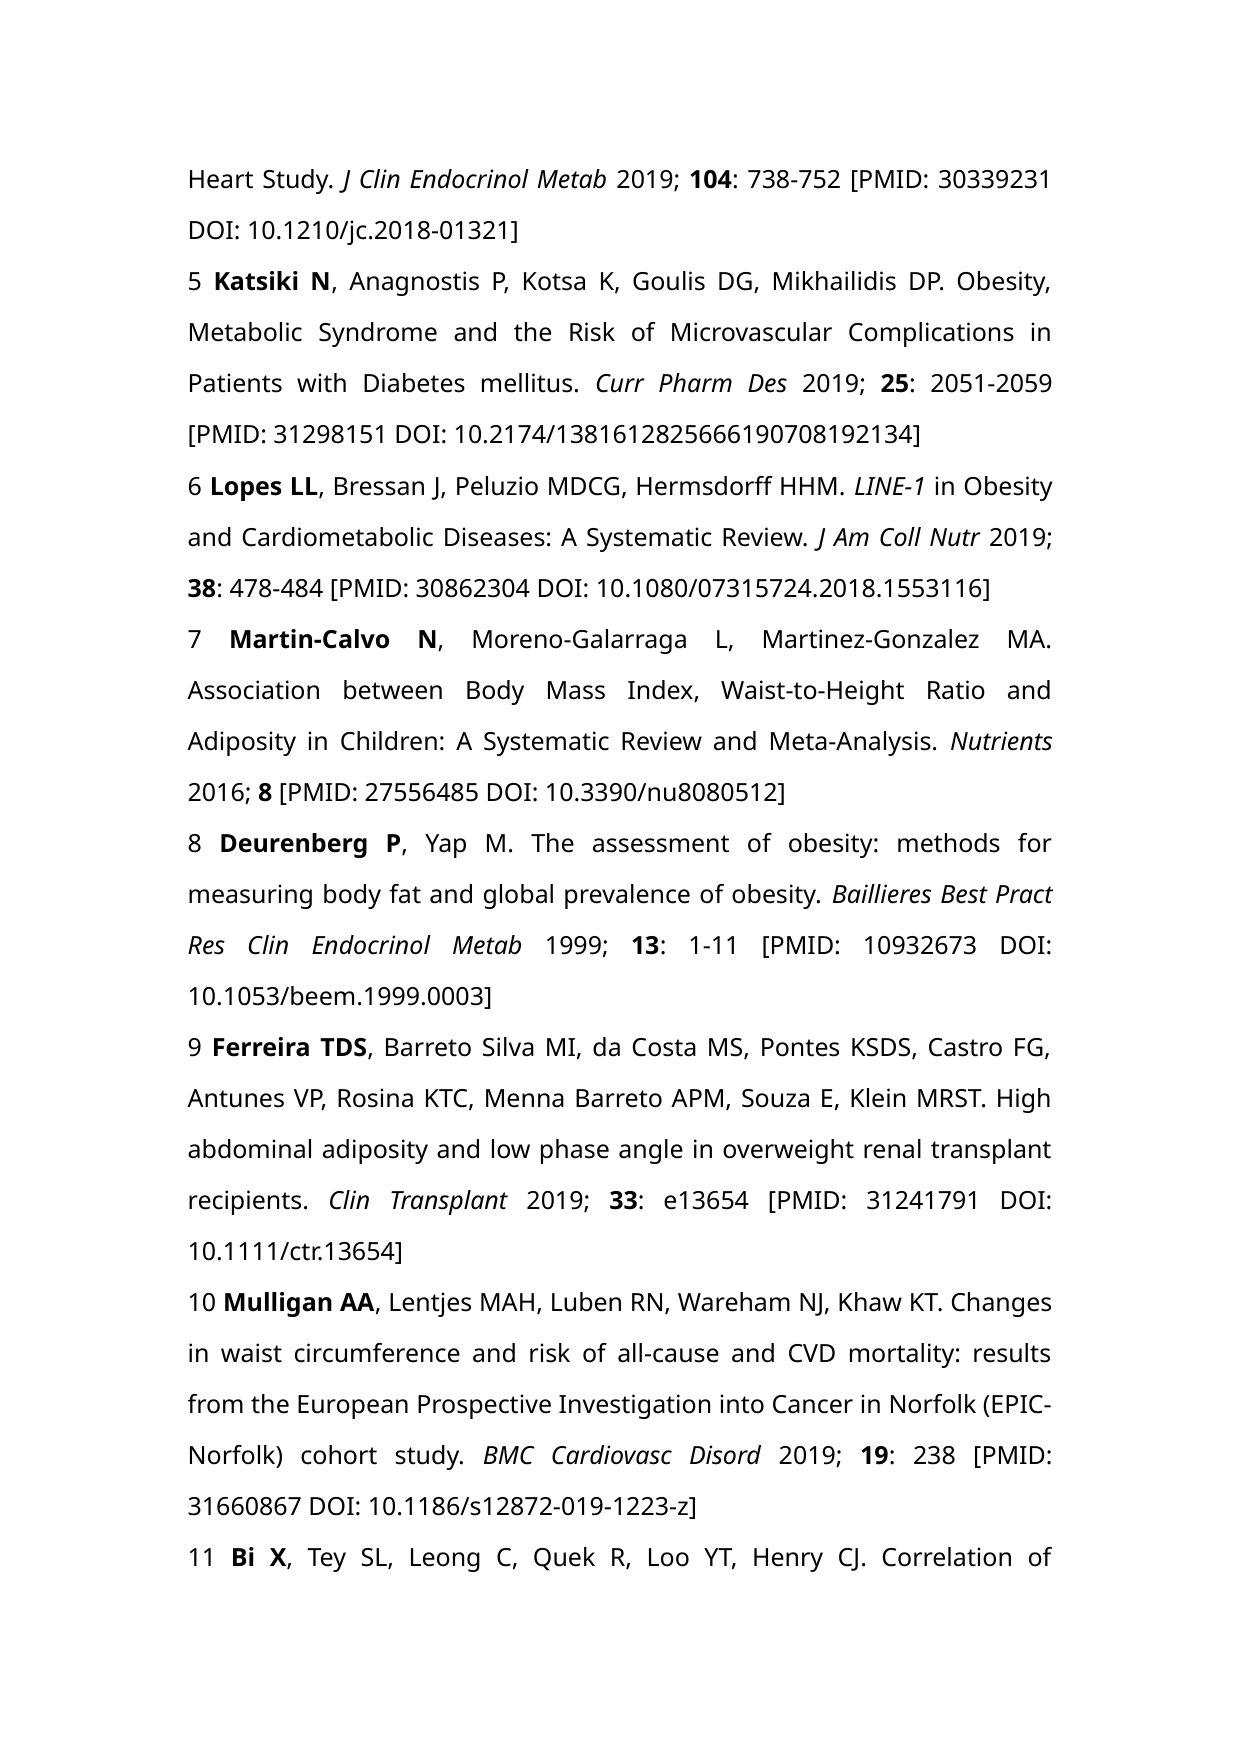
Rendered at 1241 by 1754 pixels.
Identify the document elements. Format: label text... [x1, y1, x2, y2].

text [187, 162, 1053, 247]
text 10 Mulligan AA, Lentjes MAH, Luben RN, Wareham NJ, Khaw KT. Changes in waist circumference and risk of all-cause and CVD mortality: results from the European Prospective Investigation into Cancer in Norfolk (EPIC-Norfolk) cohort study. BMC Cardiovasc Disord 2019; 19: 238 [PMID: 31660867 DOI: 10.1186/s12872-019-1223-z] [187, 1285, 1053, 1523]
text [187, 1540, 1053, 1574]
text 6 Lopes LL, Bressan J, Peluzio MDCG, Hermsdorff HHM. LINE-1 in Obesity and Cardiometabolic Diseases: A Systematic Review. J Am Coll Nutr 2019; 38: 478-484 [PMID: 30862304 DOI: 10.1080/07315724.2018.1553116] [187, 468, 1053, 604]
text 7 Martin-Calvo N, Moreno-Galarraga L, Martinez-Gonzalez MA. Association between Body Mass Index, Waist-to-Height Ratio and Adiposity in Children: A Systematic Review and Meta-Analysis. Nutrients 2016; 8 [PMID: 27556485 DOI: 10.3390/nu8080512] [187, 621, 1053, 808]
text 5 Katsiki N, Anagnostis P, Kotsa K, Goulis DG, Mikhailidis DP. Obesity, Metabolic Syndrome and the Risk of Microvascular Complications in Patients with Diabetes mellitus. Curr Pharm Des 2019; 25: 2051-2059 [PMID: 31298151 DOI: 10.2174/1381612825666190708192134] [187, 264, 1053, 451]
text 8 Deurenberg P, Yap M. The assessment of obesity: methods for measuring body fat and global prevalence of obesity. Baillieres Best Pract Res Clin Endocrinol Metab 1999; 13: 1-11 [PMID: 10932673 DOI: 10.1053/beem.1999.0003] [187, 826, 1053, 1013]
text 9 Ferreira TDS, Barreto Silva MI, da Costa MS, Pontes KSDS, Castro FG, Antunes VP, Rosina KTC, Menna Barreto APM, Souza E, Klein MRST. High abdominal adiposity and low phase angle in overweight renal transplant recipients. Clin Transplant 2019; 33: e13654 [PMID: 31241791 DOI: 10.1111/ctr.13654] [187, 1030, 1053, 1268]
